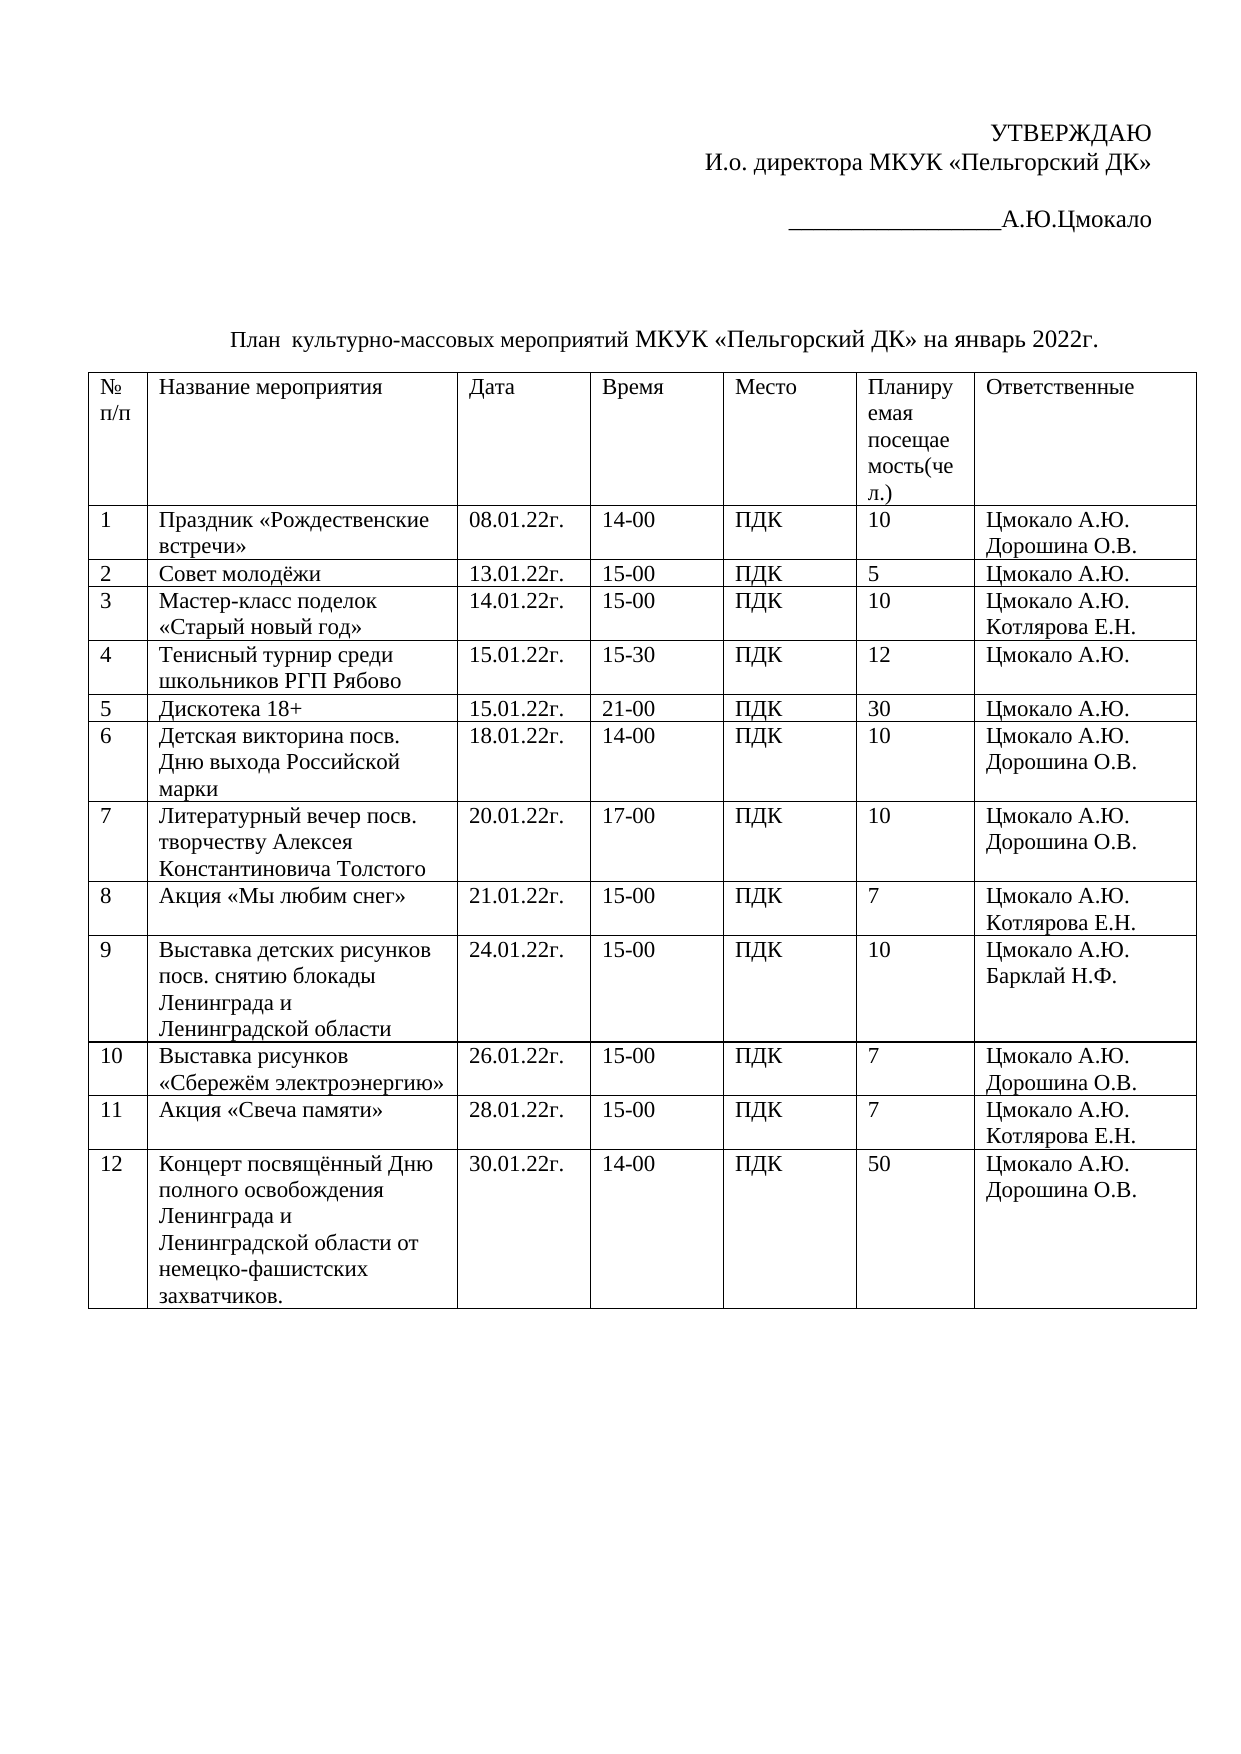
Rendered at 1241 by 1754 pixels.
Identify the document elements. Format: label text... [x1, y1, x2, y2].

table_cell 10 [857, 936, 974, 1041]
table_cell ПДК [724, 1150, 856, 1308]
table_cell 6 [89, 722, 147, 801]
table_cell 13.01.22г. [458, 560, 590, 586]
table_header Место [724, 373, 856, 505]
table_cell Совет молодёжи [148, 560, 457, 586]
table_cell 12 [89, 1150, 147, 1308]
table_cell ПДК [724, 695, 856, 721]
table_cell Цмокало А.Ю. Котлярова Е.Н. [975, 882, 1196, 935]
table_cell Цмокало А.Ю. Дорошина О.В. [975, 506, 1196, 559]
table_cell 7 [857, 882, 974, 935]
table_cell 2 [89, 560, 147, 586]
table_cell Литературный вечер посв. творчеству Алексея Константиновича Толстого [148, 802, 457, 881]
table_cell Цмокало А.Ю. Дорошина О.В. [975, 722, 1196, 801]
table_cell Цмокало А.Ю. [975, 641, 1196, 693]
table_cell 5 [89, 695, 147, 721]
table_cell Акция «Свеча памяти» [148, 1096, 457, 1149]
table_cell ПДК [724, 587, 856, 640]
table_cell ПДК [724, 722, 856, 801]
table_cell 10 [857, 587, 974, 640]
table_cell 11 [89, 1096, 147, 1149]
table_cell 15-30 [591, 641, 723, 693]
text _________________А.Ю.Цмокало [177, 204, 1152, 232]
table_cell 15-00 [591, 560, 723, 586]
table_cell 14.01.22г. [458, 587, 590, 640]
table_cell 15-00 [591, 1096, 723, 1149]
table_cell 21.01.22г. [458, 882, 590, 935]
table_cell ПДК [724, 1096, 856, 1149]
table_cell 26.01.22г. [458, 1043, 590, 1095]
table_cell 17-00 [591, 802, 723, 881]
table_cell 15-00 [591, 882, 723, 935]
table_cell ПДК [724, 506, 856, 559]
table_cell ПДК [724, 882, 856, 935]
table_cell Цмокало А.Ю. Дорошина О.В. [975, 802, 1196, 881]
table_cell Акция «Мы любим снег» [148, 882, 457, 935]
table_cell Цмокало А.Ю. Котлярова Е.Н. [975, 587, 1196, 640]
table_cell ПДК [724, 641, 856, 693]
table_cell ПДК [724, 802, 856, 881]
table_cell Цмокало А.Ю. [975, 695, 1196, 721]
table_cell 14-00 [591, 1150, 723, 1308]
table_cell 21-00 [591, 695, 723, 721]
table_cell 7 [89, 802, 147, 881]
table_cell 1 [89, 506, 147, 559]
table_cell ПДК [724, 560, 856, 586]
table_cell 10 [89, 1043, 147, 1095]
table_cell 08.01.22г. [458, 506, 590, 559]
table_cell Праздник «Рождественские встречи» [148, 506, 457, 559]
table_header Название мероприятия [148, 373, 457, 505]
text И.о. директора МКУК «Пельгорский ДК» [177, 147, 1152, 176]
table_cell 15-00 [591, 936, 723, 1041]
table_cell 10 [857, 802, 974, 881]
table_cell Мастер-класс поделок «Старый новый год» [148, 587, 457, 640]
table_cell 10 [857, 506, 974, 559]
text УТВЕРЖДАЮ [177, 118, 1152, 147]
table_cell 24.01.22г. [458, 936, 590, 1041]
table_cell 12 [857, 641, 974, 693]
table_cell Дискотека 18+ [148, 695, 457, 721]
table_cell 30 [857, 695, 974, 721]
table_header Время [591, 373, 723, 505]
table_cell ПДК [724, 936, 856, 1041]
table_cell 15-00 [591, 587, 723, 640]
table_cell 14-00 [591, 722, 723, 801]
table_cell 20.01.22г. [458, 802, 590, 881]
table_cell Концерт посвящённый Дню полного освобождения Ленинграда и Ленинградской области от немецко-фашистских захватчиков. [148, 1150, 457, 1308]
table_cell Детская викторина посв. Дню выхода Российской марки [148, 722, 457, 801]
table_cell Цмокало А.Ю. Котлярова Е.Н. [975, 1096, 1196, 1149]
table_cell 30.01.22г. [458, 1150, 590, 1308]
table_cell 8 [89, 882, 147, 935]
table_cell 10 [857, 722, 974, 801]
table_cell 15-00 [591, 1043, 723, 1095]
table_header Ответственные [975, 373, 1196, 505]
table_cell 18.01.22г. [458, 722, 590, 801]
table_header Планируемая посещаемость(чел.) [857, 373, 974, 505]
table_cell 28.01.22г. [458, 1096, 590, 1149]
table_cell 7 [857, 1096, 974, 1149]
table_cell 15.01.22г. [458, 641, 590, 693]
table_header Дата [458, 373, 590, 505]
table_cell 15.01.22г. [458, 695, 590, 721]
table_cell Цмокало А.Ю. Дорошина О.В. [975, 1150, 1196, 1308]
table_cell 3 [89, 587, 147, 640]
table_cell Выставка рисунков «Сбережём электроэнергию» [148, 1043, 457, 1095]
table_cell ПДК [724, 1043, 856, 1095]
text План культурно-массовых мероприятий МКУК «Пельгорский ДК» на январь 2022г. [177, 324, 1152, 353]
table_cell 14-00 [591, 506, 723, 559]
table_cell 7 [857, 1043, 974, 1095]
table_cell 5 [857, 560, 974, 586]
table_cell Цмокало А.Ю. [975, 560, 1196, 586]
table_cell Выставка детских рисунков посв. снятию блокады Ленинграда и Ленинградской области [148, 936, 457, 1041]
table_cell 4 [89, 641, 147, 693]
table_cell 50 [857, 1150, 974, 1308]
table_cell Цмокало А.Ю. Барклай Н.Ф. [975, 936, 1196, 1041]
table_cell Тенисный турнир среди школьников РГП Рябово [148, 641, 457, 693]
table_cell Цмокало А.Ю. Дорошина О.В. [975, 1043, 1196, 1095]
table_cell 9 [89, 936, 147, 1041]
table_header № п/п [89, 373, 147, 505]
